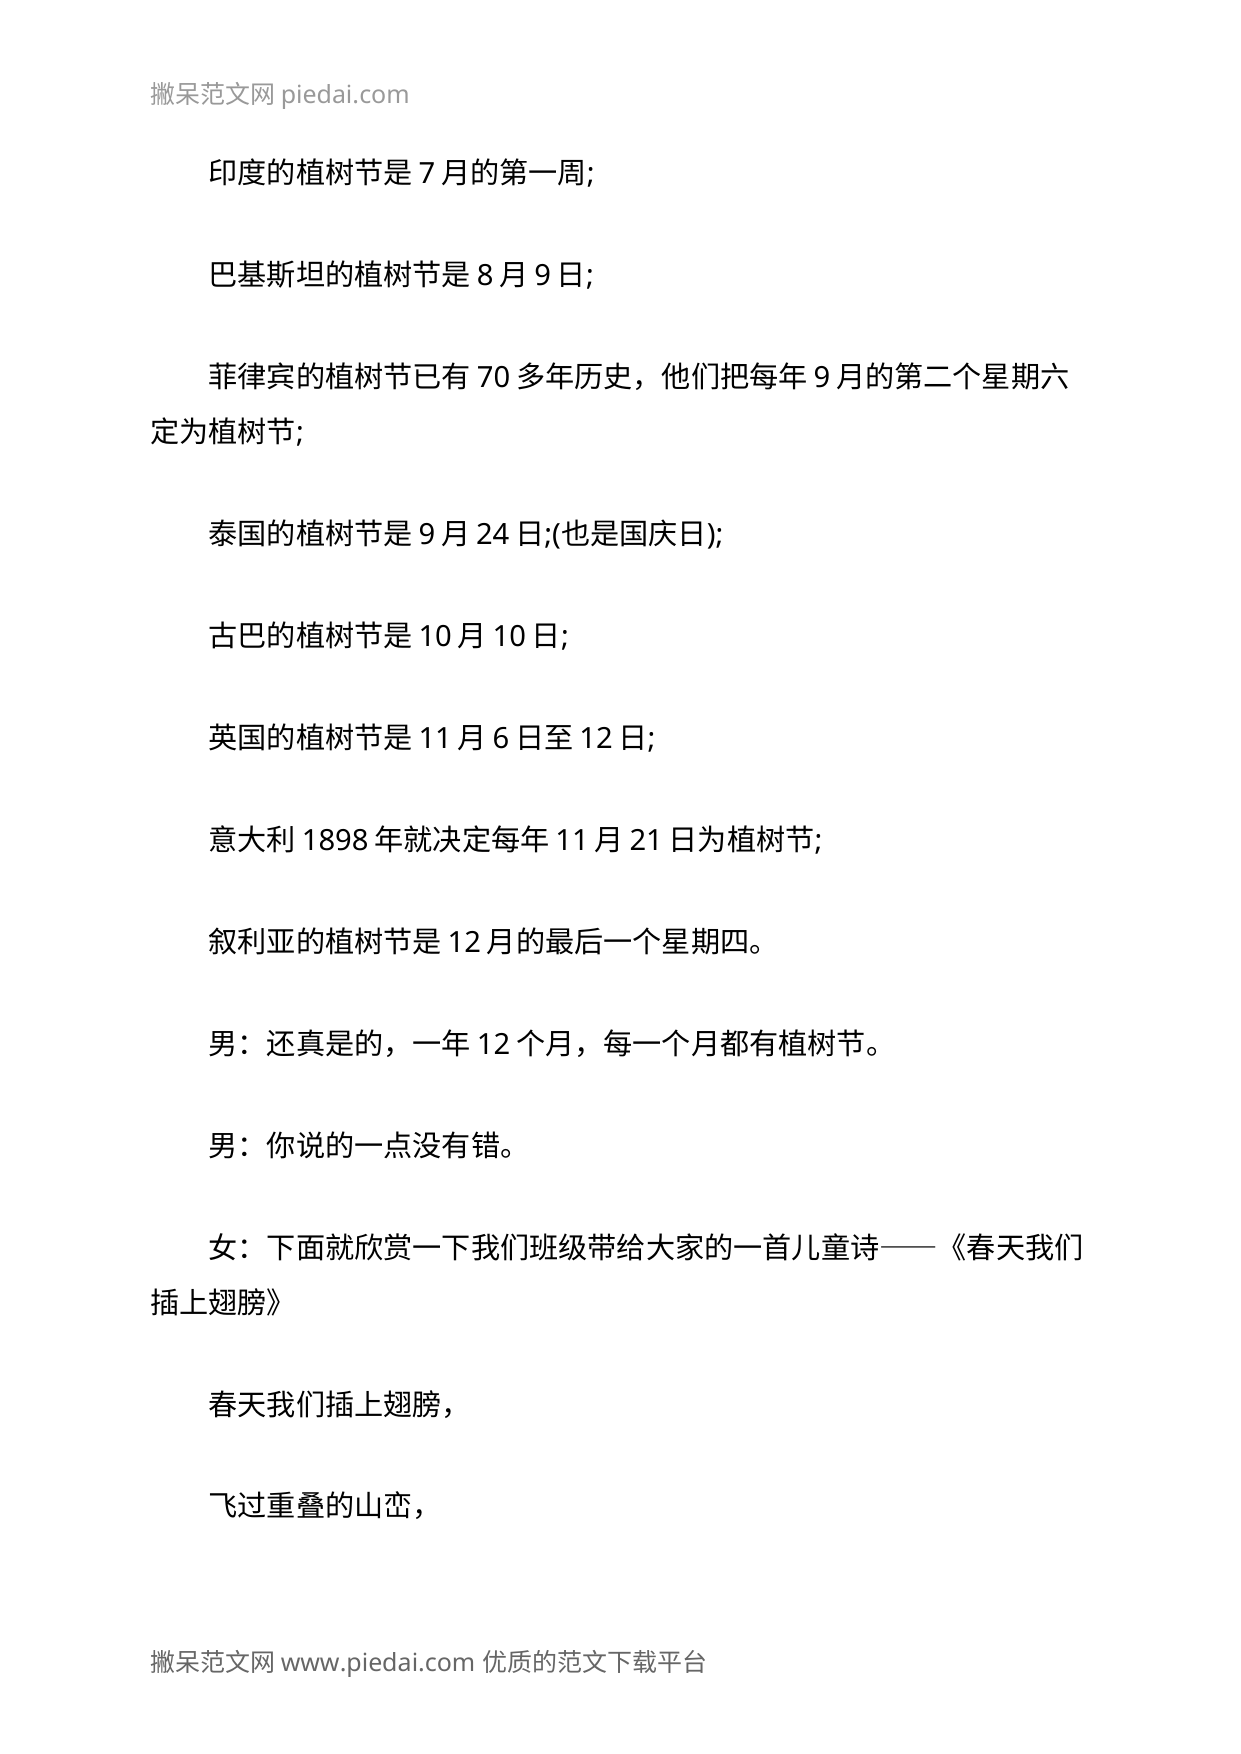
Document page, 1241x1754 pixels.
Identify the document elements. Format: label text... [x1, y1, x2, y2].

text 巴基斯坦的植树节是8月9日; [150, 252, 1090, 294]
text 男：你说的一点没有错。 [150, 1123, 1090, 1165]
text 春天我们插上翅膀， [150, 1381, 1090, 1423]
text 男：还真是的，一年12个月，每一个月都有植树节。 [150, 1021, 1090, 1063]
text 古巴的植树节是10月10日; [150, 613, 1090, 655]
text 泰国的植树节是9月24日;(也是国庆日); [150, 511, 1090, 553]
text 女：下面就欣赏一下我们班级带给大家的一首儿童诗——《春天我们插上翅膀》 [150, 1224, 1090, 1322]
text 飞过重叠的山峦， [150, 1483, 1090, 1525]
text 英国的植树节是11月6日至12日; [150, 715, 1090, 757]
text 菲律宾的植树节已有70多年历史，他们把每年9月的第二个星期六定为植树节; [150, 354, 1090, 451]
text 意大利1898年就决定每年11月21日为植树节; [150, 817, 1090, 859]
text 叙利亚的植树节是12月的最后一个星期四。 [150, 919, 1090, 961]
text 印度的植树节是7月的第一周; [150, 150, 1090, 192]
